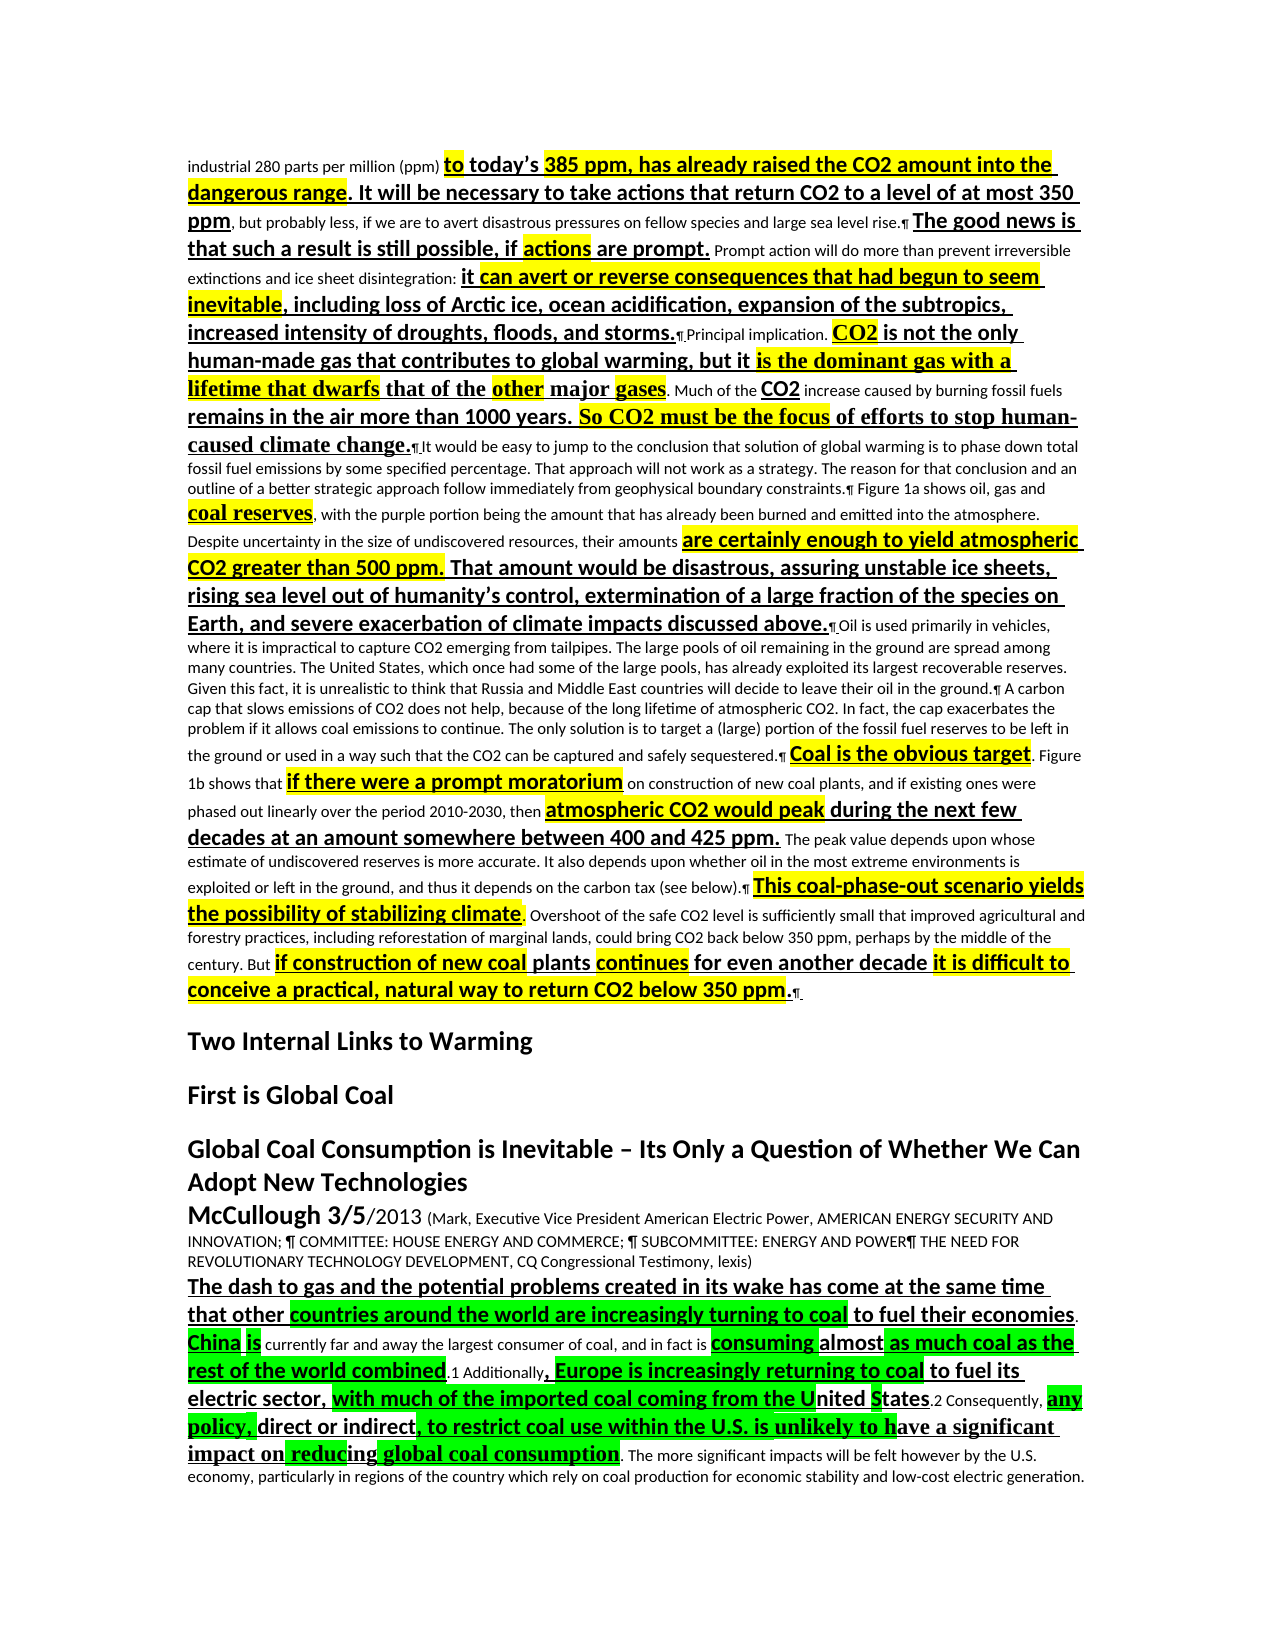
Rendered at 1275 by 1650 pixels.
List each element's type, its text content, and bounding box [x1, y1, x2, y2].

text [187, 150, 1087, 1004]
text McCullough 3/5/2013 (Mark, Executive Vice President American Electric Power, AMERICAN ENERGY SECURITY AND INNOVATION; ¶ COMMITTEE: HOUSE ENERGY AND COMMERCE; ¶ SUBCOMMITTEE: ENERGY AND POWER¶ THE NEED FOR REVOLUTIONARY TECHNOLOGY DEVELOPMENT, CQ Congressional Testimony, lexis) [187, 1198, 1087, 1272]
subtitle Global Coal Consumption is Inevitable – Its Only a Question of Whether We Can Adopt New Technologies [187, 1132, 1087, 1198]
subtitle Two Internal Links to Warming [187, 1024, 1087, 1057]
subtitle First is Global Coal [187, 1078, 1087, 1111]
text The dash to gas and the potential problems created in its wake has come at the same time that other countries around the world are increasingly turning to coal to fuel their economies. China is currently far and away the largest consumer of coal, and in fact is consuming almost as much coal as the rest of the world combined.1 Additionally, Europe is increasingly returning to coal to fuel its electric sector, with much of the imported coal coming from the United States.2 Consequently, any policy, direct or indirect, to restrict coal use within the U.S. is unlikely to have a significant impact on reducing global coal consumption. The more significant impacts will be felt however by the U.S. economy, particularly in regions of the country which rely on coal production for economic stability and low-cost electric generation. [187, 1272, 1087, 1487]
